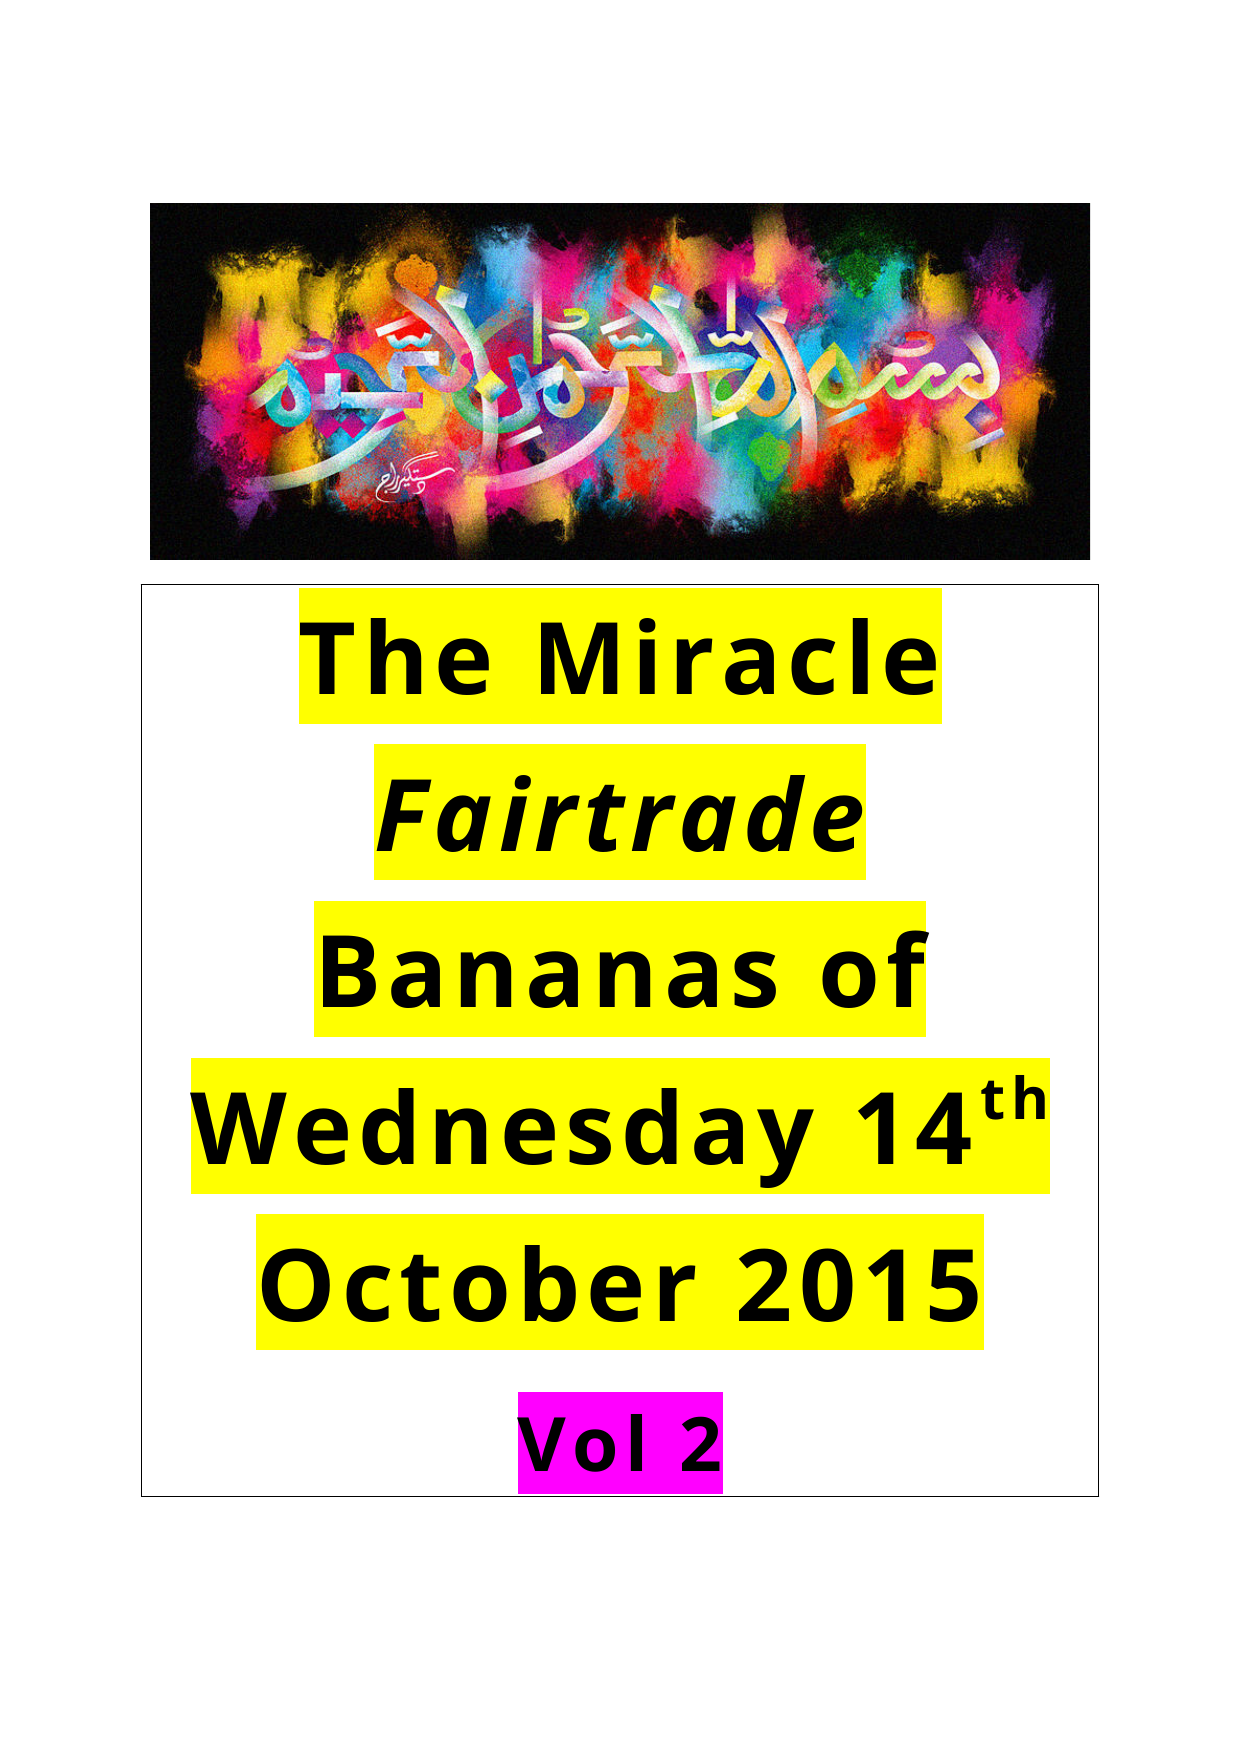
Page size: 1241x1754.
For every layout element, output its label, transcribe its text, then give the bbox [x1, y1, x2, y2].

picture [150, 203, 1091, 560]
text Vol 2 [142, 1388, 1098, 1496]
text The Miracle Fairtrade Bananas of Wednesday 14th October 2015 [142, 585, 1098, 1350]
